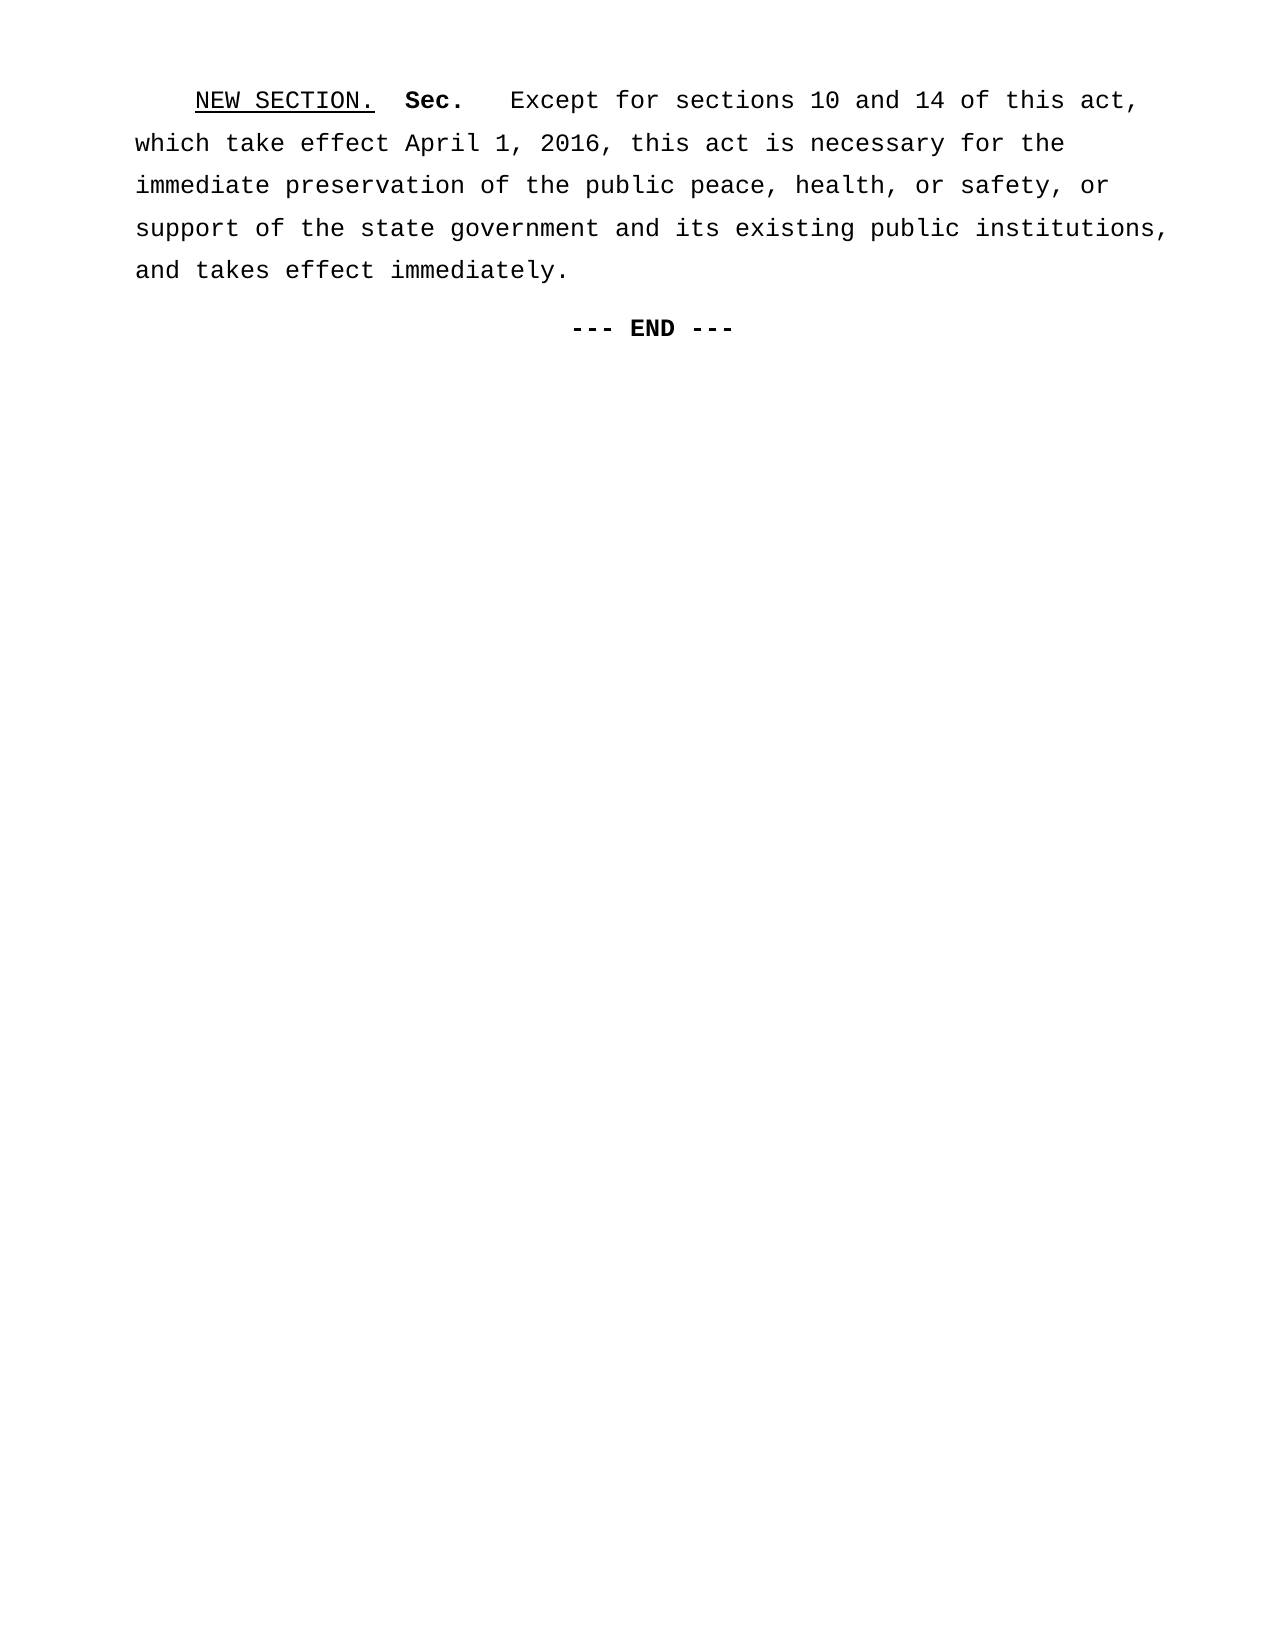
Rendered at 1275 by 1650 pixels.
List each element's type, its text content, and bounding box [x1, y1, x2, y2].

text --- END --- [135, 316, 1170, 344]
text NEW SECTION. Sec. Except for sections 10 and 14 of this act, which take effect April 1, 2016, this act is necessary for the immediate preservation of the public peace, health, or safety, or support of the state government and its existing public institutions, and takes effect immediately. [135, 75, 1170, 287]
